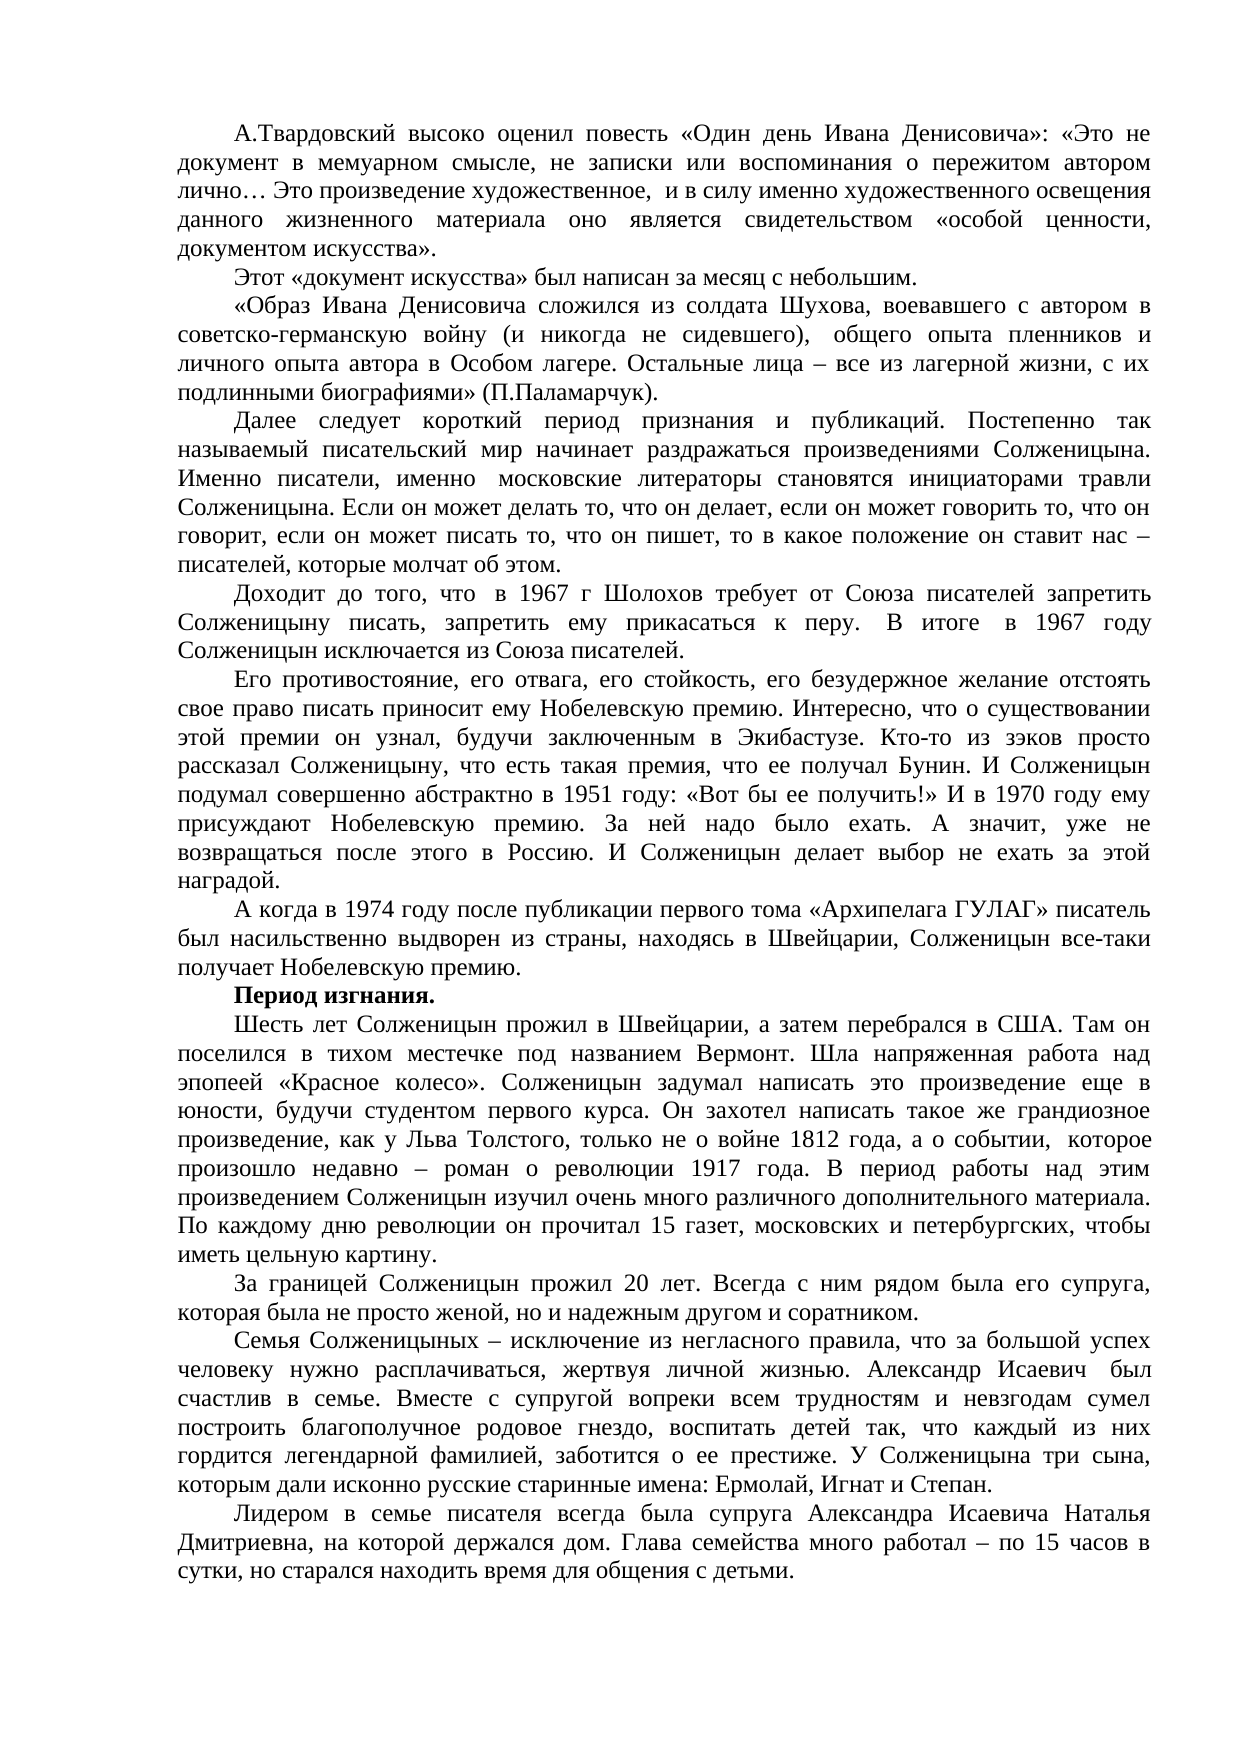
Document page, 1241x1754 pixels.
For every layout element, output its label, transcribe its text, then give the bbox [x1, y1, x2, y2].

text Его противостояние, его отвага, его стойкость, его безудержное желание отстоять свое право писать приносит ему Нобелевскую премию. Интересно, что о существовании этой премии он узнал, будучи заключенным в Экибастузе. Кто-то из зэков просто рассказал Солженицыну, что есть такая премия, что ее получал Бунин. И Солженицын подумал совершенно абстрактно в 1951 году: «Вот бы ее получить!» И в 1970 году ему присуждают Нобелевскую премию. За ней надо было ехать. А значит, уже не возвращаться после этого в Россию. И Солженицын делает выбор не ехать за этой наградой. [177, 664, 1152, 894]
text Доходит до того, что в 1967 г Шолохов требует от Союза писателей запретить Солженицыну писать, запретить ему прикасаться к перу. В итоге в 1967 году Солженицын исключается из Союза писателей. [177, 578, 1152, 664]
text «Образ Ивана Денисовича сложился из солдата Шухова, воевавшего с автором в советско-германскую войну (и никогда не сидевшего), общего опыта пленников и личного опыта автора в Особом лагере. Остальные лица – все из лагерной жизни, с их подлинными биографиями» (П.Паламарчук). [177, 291, 1152, 406]
text Лидером в семье писателя всегда была супруга Александра Исаевича Наталья Дмитриевна, на которой держался дом. Глава семейства много работал – по 15 часов в сутки, но старался находить время для общения с детьми. [177, 1498, 1152, 1584]
text За границей Солженицын прожил 20 лет. Всегда с ним рядом была его супруга, которая была не просто женой, но и надежным другом и соратником. [177, 1268, 1152, 1326]
text Семья Солженицыных – исключение из негласного правила, что за большой успех человеку нужно расплачиваться, жертвуя личной жизнью. Александр Исаевич был счастлив в семье. Вместе с супругой вопреки всем трудностям и невзгодам сумел построить благополучное родовое гнездо, воспитать детей так, что каждый из них гордится легендарной фамилией, заботится о ее престиже. У Солженицына три сына, которым дали исконно русские старинные имена: Ермолай, Игнат и Степан. [177, 1326, 1152, 1498]
text А когда в 1974 году после публикации первого тома «Архипелага ГУЛАГ» писатель был насильственно выдворен из страны, находясь в Швейцарии, Солженицын все-таки получает Нобелевскую премию. [177, 894, 1152, 981]
text Период изгнания. [177, 981, 1152, 1009]
text А.Твардовский высоко оценил повесть «Один день Ивана Денисовича»: «Это не документ в мемуарном смысле, не записки или воспоминания о пережитом автором лично… Это произведение художественное, и в силу именно художественного освещения данного жизненного материала оно является свидетельством «особой ценности, документом искусства». [177, 118, 1152, 262]
text Этот «документ искусства» был написан за месяц с небольшим. [177, 262, 1152, 291]
text Шесть лет Солженицын прожил в Швейцарии, а затем перебрался в США. Там он поселился в тихом местечке под названием Вермонт. Шла напряженная работа над эпопеей «Красное колесо». Солженицын задумал написать это произведение еще в юности, будучи студентом первого курса. Он захотел написать такое же грандиозное произведение, как у Льва Толстого, только не о войне 1812 года, а о событии, которое произошло недавно – роман о революции 1917 года. В период работы над этим произведением Солженицын изучил очень много различного дополнительного материала. По каждому дню революции он прочитал 15 газет, московских и петербургских, чтобы иметь цельную картину. [177, 1009, 1152, 1268]
text Далее следует короткий период признания и публикаций. Постепенно так называемый писательский мир начинает раздражаться произведениями Солженицына. Именно писатели, именно московские литераторы становятся инициаторами травли Солженицына. Если он может делать то, что он делает, если он может говорить то, что он говорит, если он может писать то, что он пишет, то в какое положение он ставит нас – писателей, которые молчат об этом. [177, 406, 1152, 578]
